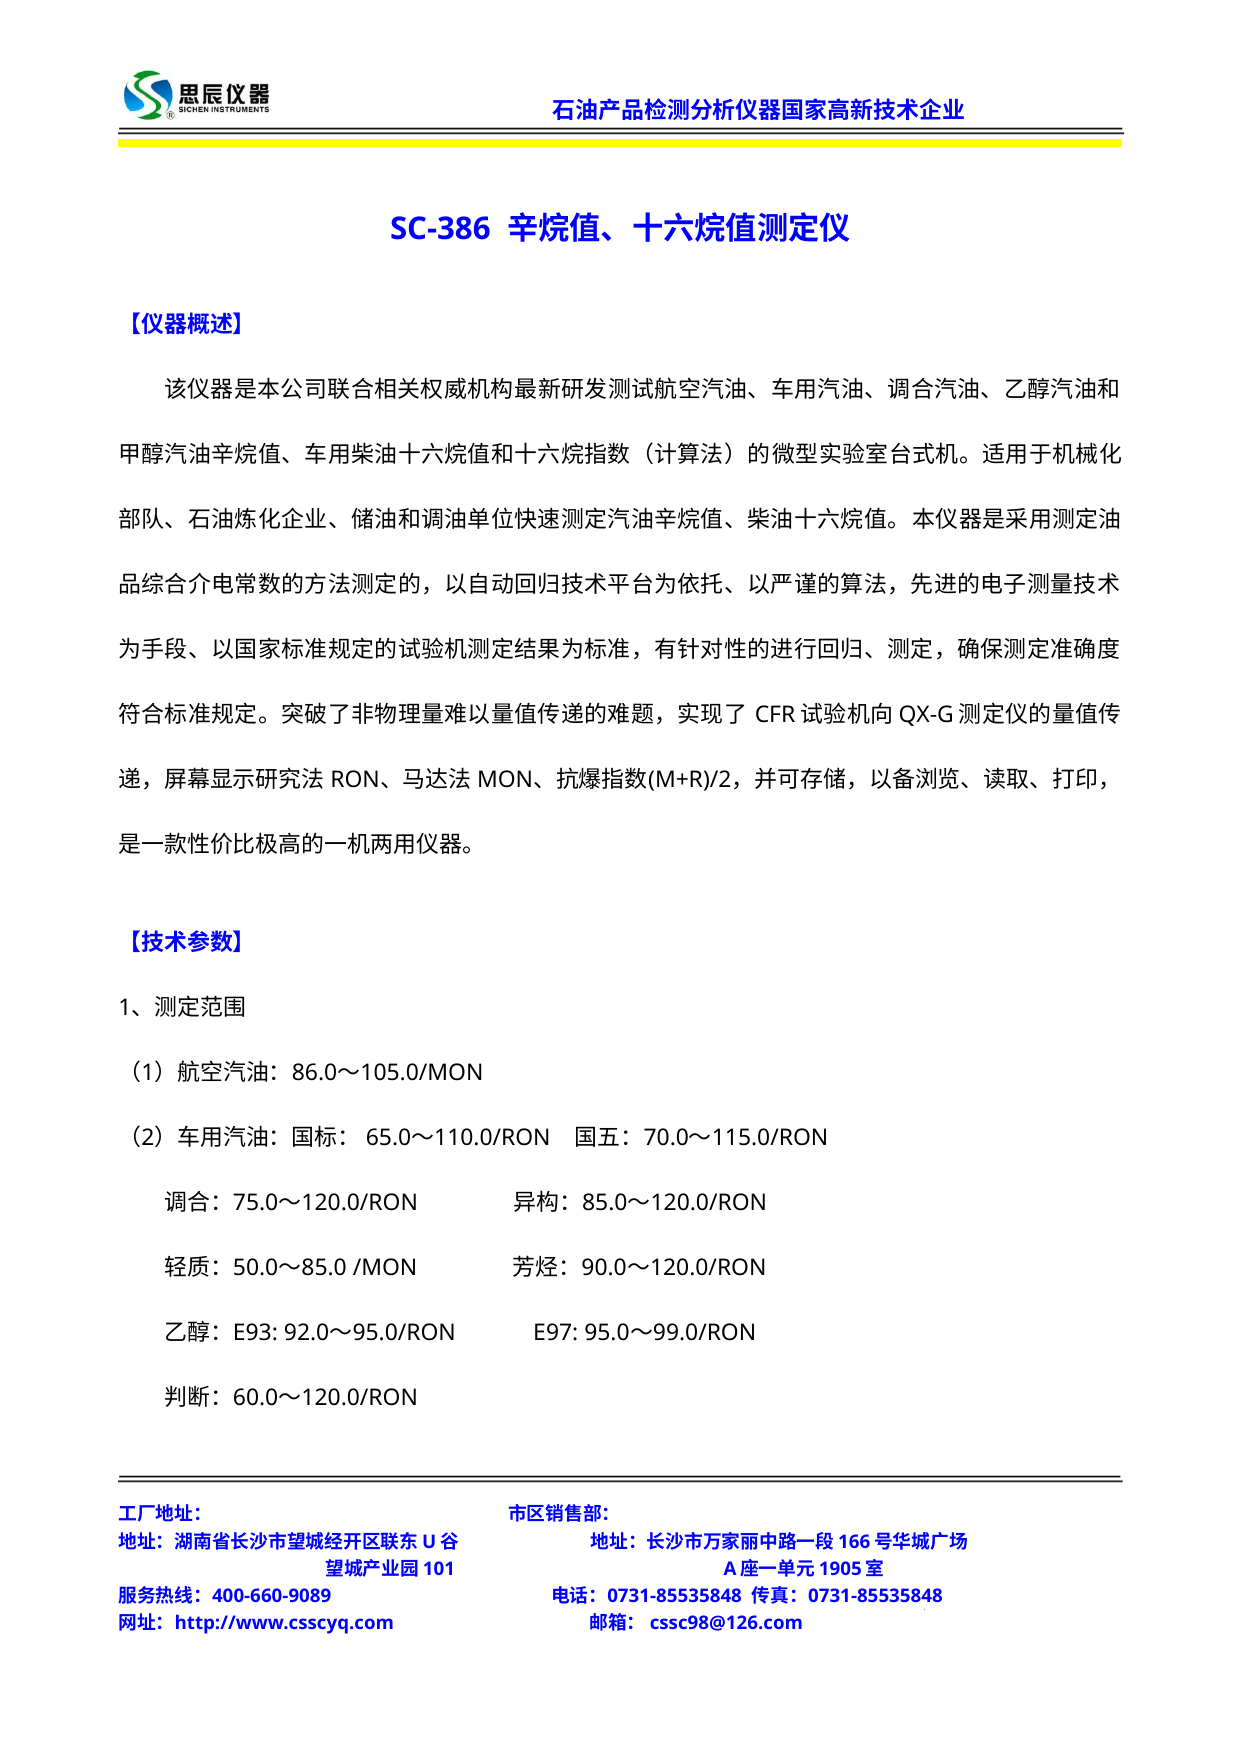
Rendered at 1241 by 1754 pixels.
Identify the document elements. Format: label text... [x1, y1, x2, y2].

text 【仪器概述】 [118, 291, 1122, 356]
text SC-386 辛烷值、十六烷值测定仪 [118, 193, 1122, 258]
list 测定范围 [118, 973, 1122, 1038]
picture [105, 64, 1125, 139]
list 乙醇：E93: 92.0～95.0/RON E97: 95.0～99.0/RON [118, 1298, 1122, 1363]
list （2）车用汽油：国标： 65.0～110.0/RON 国五：70.0～115.0/RON [118, 1103, 1122, 1168]
text 【技术参数】 [118, 908, 1122, 973]
text 该仪器是本公司联合相关权威机构最新研发测试航空汽油、车用汽油、调合汽油、乙醇汽油和甲醇汽油辛烷值、车用柴油十六烷值和十六烷指数（计算法）的微型实验室台式机。适用于机械化部队、石油炼化企业、储油和调油单位快速测定汽油辛烷值、柴油十六烷值。本仪器是采用测定油品综合介电常数的方法测定的，以自动回归技术平台为依托、以严谨的算法，先进的电子测量技术为手段、以国家标准规定的试验机测定结果为标准，有针对性的进行回归、测定，确保测定准确度符合标准规定。突破了非物理量难以量值传递的难题，实现了CFR试验机向QX-G测定仪的量值传递，屏幕显示研究法 RON、马达法 MON、抗爆指数(M+R)/2，并可存储，以备浏览、读取、打印，是一款性价比极高的一机两用仪器。 [118, 356, 1122, 876]
list 轻质：50.0～85.0 /MON 芳烃：90.0～120.0/RON [118, 1233, 1122, 1298]
picture [118, 1473, 1123, 1487]
list （1）航空汽油：86.0～105.0/MON [118, 1038, 1122, 1103]
list 判断：60.0～120.0/RON [118, 1363, 1122, 1428]
list 调合：75.0～120.0/RON 异构：85.0～120.0/RON [118, 1168, 1122, 1233]
